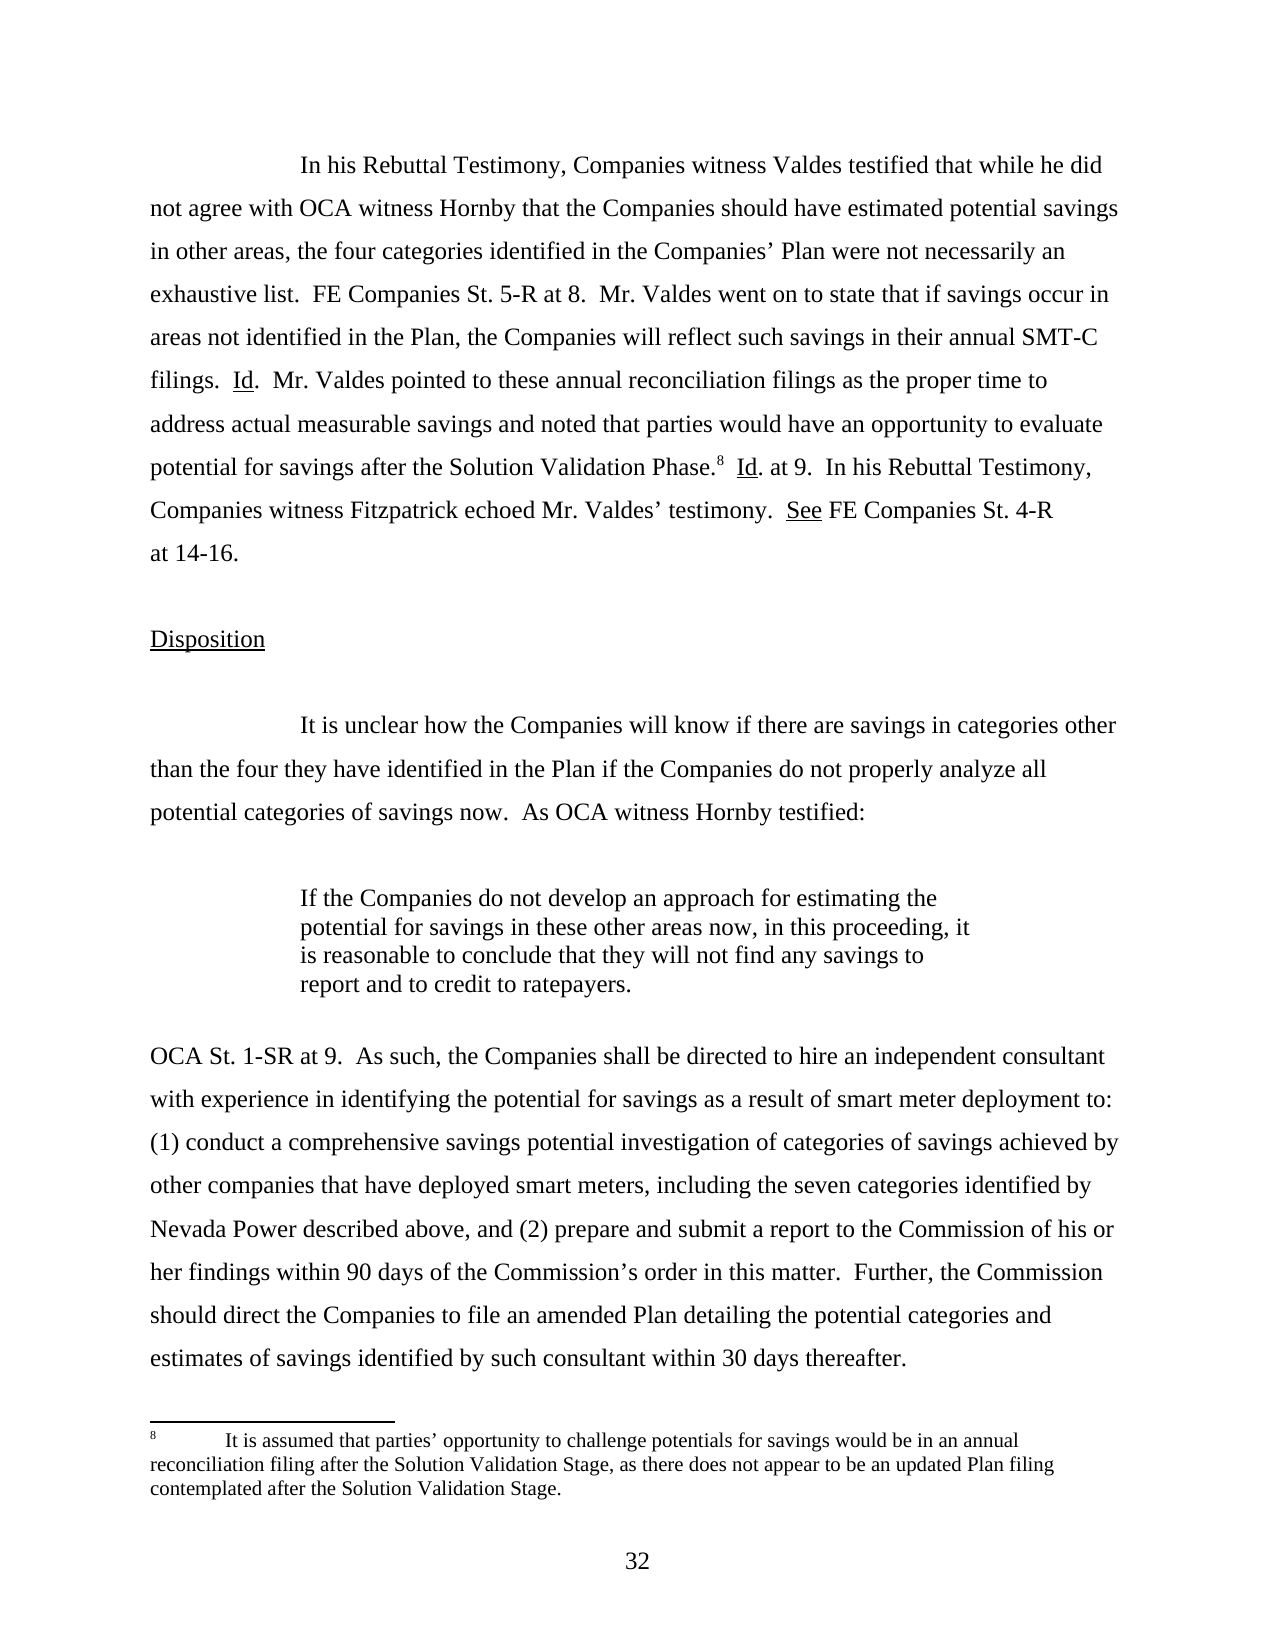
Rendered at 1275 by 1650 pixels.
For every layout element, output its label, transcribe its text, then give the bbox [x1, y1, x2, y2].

text It is unclear how the Companies will know if there are savings in categories other than the four they have identified in the Plan if the Companies do not properly analyze all potential categories of savings now. As OCA witness Hornby testified: [150, 711, 1125, 826]
text In his Rebuttal Testimony, Companies witness Valdes testified that while he did not agree with OCA witness Hornby that the Companies should have estimated potential savings in other areas, the four categories identified in the Companies’ Plan were not necessarily an exhaustive list. FE Companies St. 5-R at 8. Mr. Valdes went on to state that if savings occur in areas not identified in the Plan, the Companies will reflect such savings in their annual SMT-C filings. Id. Mr. Valdes pointed to these annual reconciliation filings as the proper time to address actual measurable savings and noted that parties would have an opportunity to evaluate potential for savings after the Solution Validation Phase. Id. at 9. In his Rebuttal Testimony, Companies witness Fitzpatrick echoed Mr. Valdes’ testimony. See FE Companies St. 4-R at 14-16. [150, 150, 1125, 567]
text OCA St. 1-SR at 9. As such, the Companies shall be directed to hire an independent consultant with experience in identifying the potential for savings as a result of smart meter deployment to: (1) conduct a comprehensive savings potential investigation of categories of savings achieved by other companies that have deployed smart meters, including the seven categories identified by Nevada Power described above, and (2) prepare and submit a report to the Commission of his or her findings within 90 days of the Commission’s order in this matter. Further, the Commission should direct the Companies to file an amended Plan detailing the potential categories and estimates of savings identified by such consultant within 30 days thereafter. [150, 1041, 1125, 1372]
text If the Companies do not develop an approach for estimating the potential for savings in these other areas now, in this proceeding, it is reasonable to conclude that they will not find any savings to report and to credit to ratepayers. [300, 883, 975, 998]
text Disposition [150, 624, 1125, 653]
